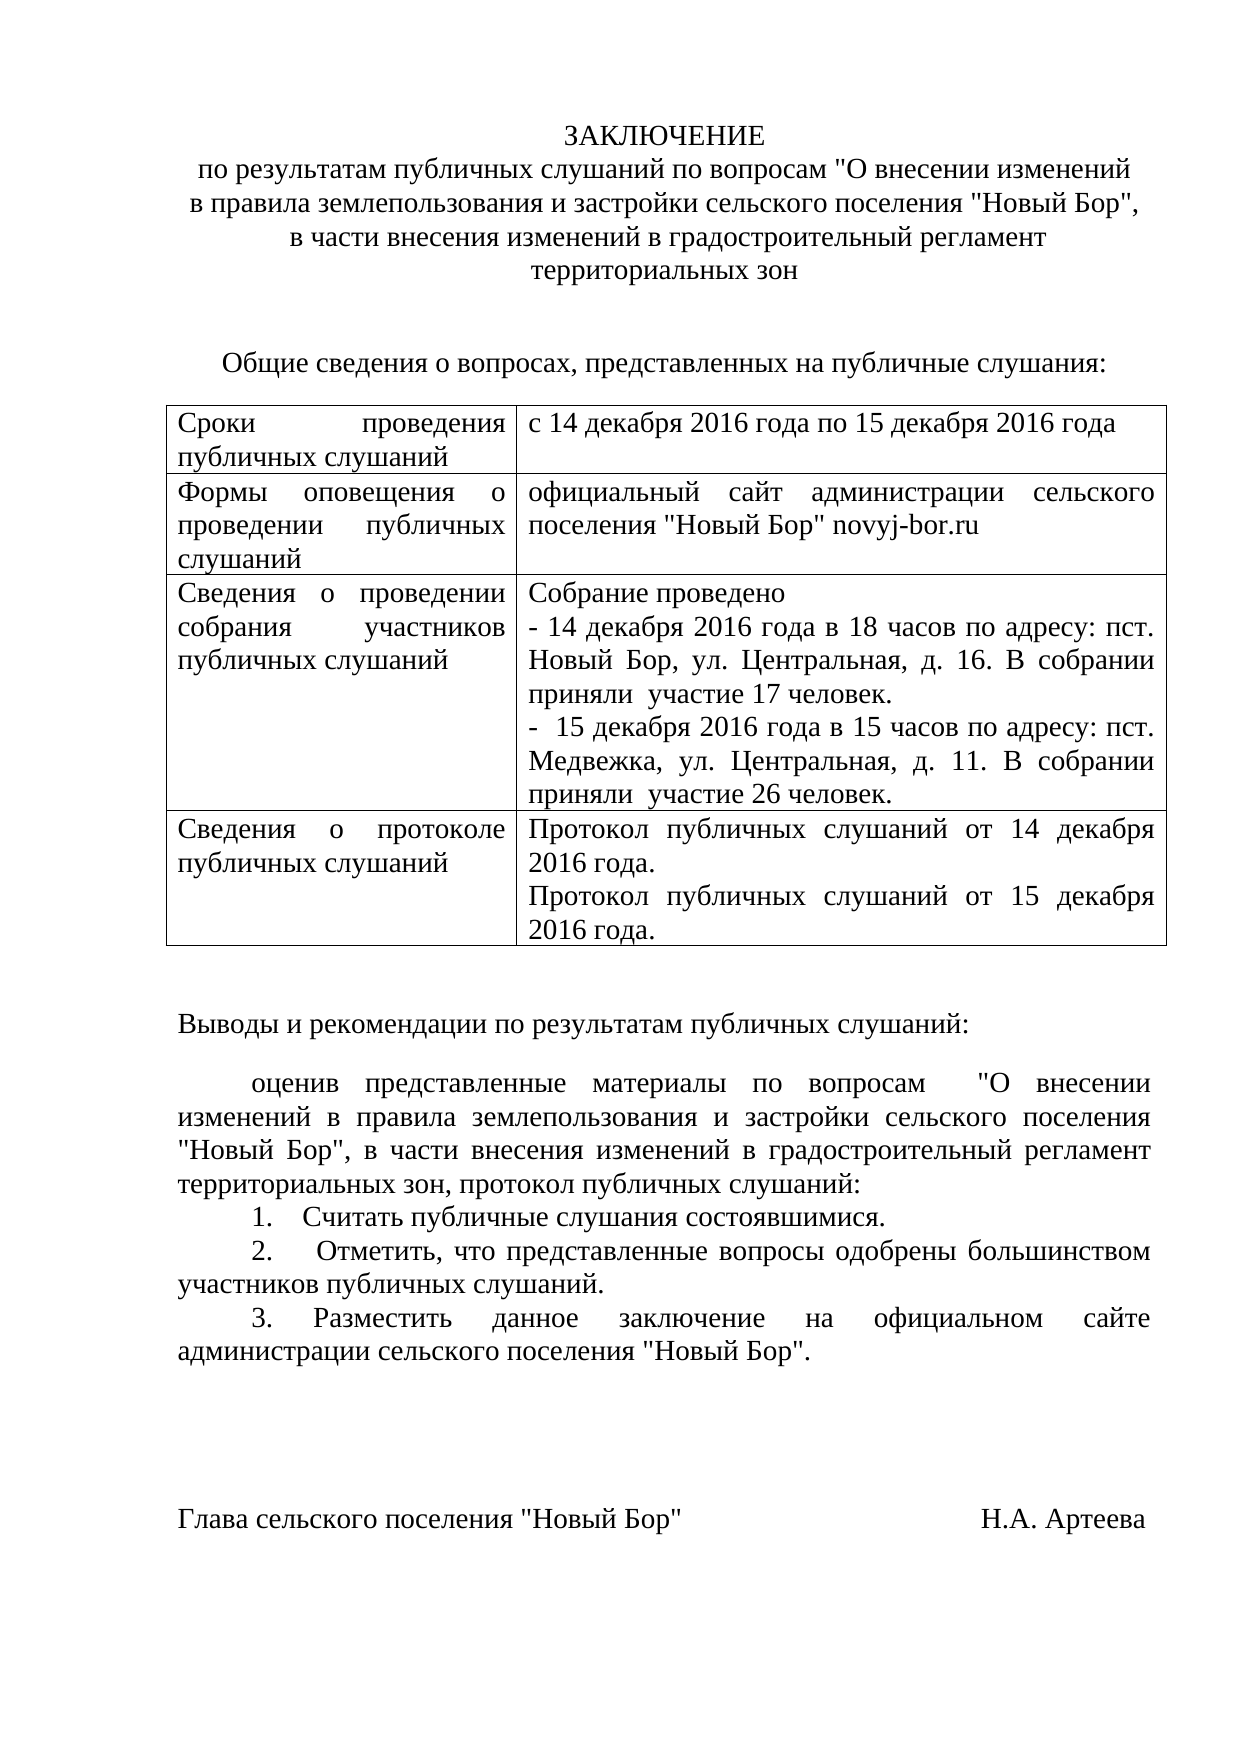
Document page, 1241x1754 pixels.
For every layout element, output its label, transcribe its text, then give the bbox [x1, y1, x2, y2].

text в части внесения изменений в градостроительный регламент территориальных зон [177, 219, 1152, 286]
table_cell Протокол публичных слушаний от 14 декабря 2016 года. Протокол публичных слушаний от 15 декабря 2016 года. [517, 811, 1166, 945]
text 1. Считать публичные слушания состоявшимися. [177, 1199, 1152, 1233]
table_cell Собрание проведено - 14 декабря 2016 года в 18 часов по адресу: пст. Новый Бор, ул. Центральная, д. 16. В собрании приняли участие 17 человек. - 15 декабря 2016 года в 15 часов по адресу: пст. Медвежка, ул. Центральная, д. 11. В собрании приняли участие 26 человек. [517, 575, 1166, 810]
text в правила землепользования и застройки сельского поселения "Новый Бор", [177, 185, 1152, 219]
text Выводы и рекомендации по результатам публичных слушаний: [177, 1006, 1152, 1039]
text Глава сельского поселения "Новый Бор" Н.А. Артеева [177, 1501, 1152, 1535]
table_header с 14 декабря 2016 года по 15 декабря 2016 года [517, 406, 1166, 473]
table_cell Сведения о проведении собрания участников публичных слушаний [167, 575, 516, 810]
text 3. Разместить данное заключение на официальном сайте администрации сельского поселения "Новый Бор". [177, 1300, 1152, 1367]
text 2. Отметить, что представленные вопросы одобрены большинством участников публичных слушаний. [177, 1233, 1152, 1300]
table_cell Формы оповещения о проведении публичных слушаний [167, 474, 516, 574]
table_cell официальный сайт администрации сельского поселения "Новый Бор" novyj-bor.ru [517, 474, 1166, 574]
text ЗАКЛЮЧЕНИЕ [177, 118, 1152, 152]
table_header Сроки проведения публичных слушаний [167, 406, 516, 473]
text Общие сведения о вопросах, представленных на публичные слушания: [177, 345, 1152, 379]
table_cell Сведения о протоколе публичных слушаний [167, 811, 516, 945]
text оценив представленные материалы по вопросам "О внесении изменений в правила землепользования и застройки сельского поселения "Новый Бор", в части внесения изменений в градостроительный регламент территориальных зон, протокол публичных слушаний: [177, 1065, 1152, 1199]
text по результатам публичных слушаний по вопросам "О внесении изменений [177, 152, 1152, 185]
